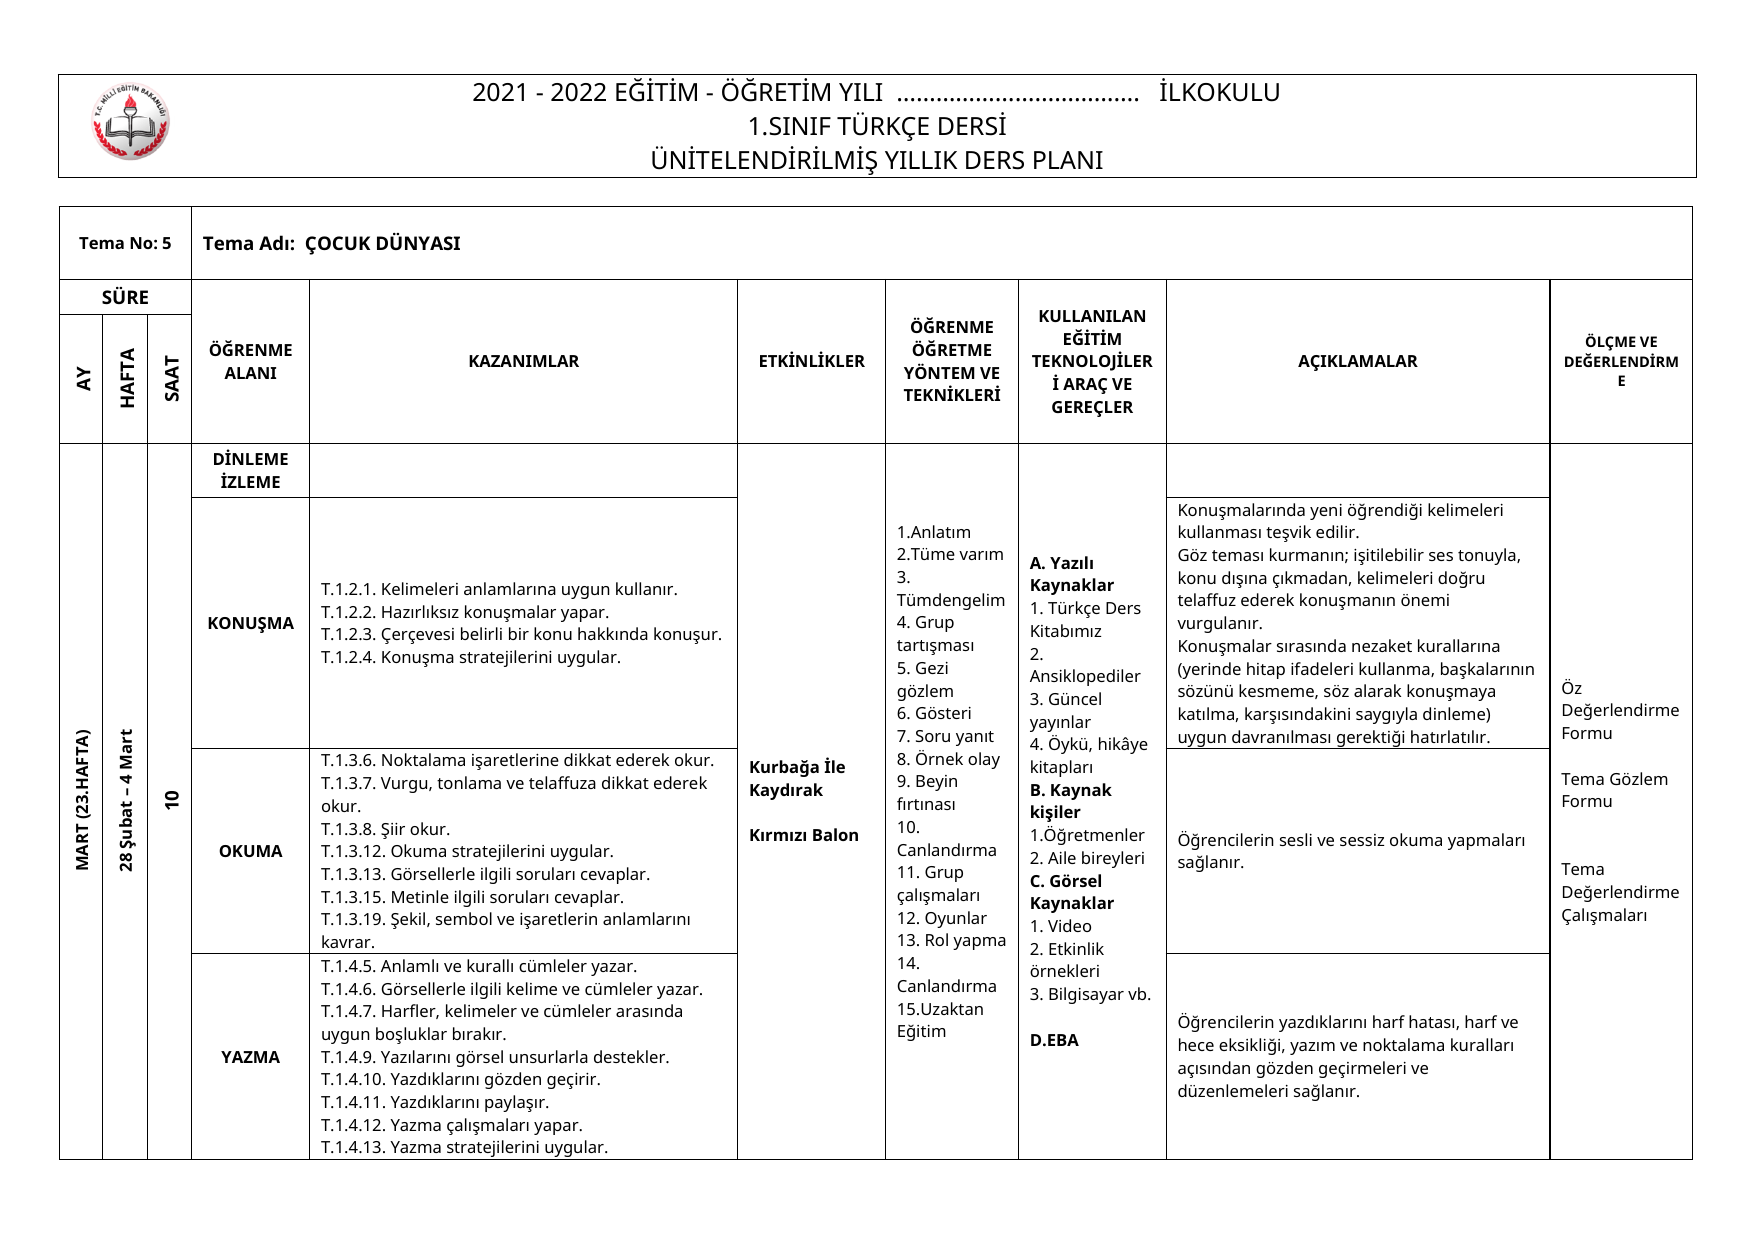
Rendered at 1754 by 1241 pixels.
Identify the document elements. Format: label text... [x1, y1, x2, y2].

picture [85, 77, 175, 167]
table_cell [1167, 444, 1549, 497]
table_cell ETKİNLİKLER [738, 280, 885, 443]
table_header Tema No: 5 [60, 207, 191, 279]
table_cell 1.Anlatım 2.Tüme varım 3. Tümdengelim 4. Grup tartışması 5. Gezi gözlem 6. Gösteri 7. Soru yanıt 8. Örnek olay 9. Beyin fırtınası 10. Canlandırma 11. Grup çalışmaları 12. Oyunlar 13. Rol yapma 14. Canlandırma 15.Uzaktan Eğitim [886, 444, 1018, 1159]
table_cell ÖLÇME VE DEĞERLENDİRME [1551, 280, 1692, 443]
table_cell SÜRE [60, 280, 191, 314]
table_cell T.1.2.1. Kelimeleri anlamlarına uygun kullanır. T.1.2.2. Hazırlıksız konuşmalar yapar. T.1.2.3. Çerçevesi belirli bir konu hakkında konuşur. T.1.2.4. Konuşma stratejilerini uygular. [310, 498, 737, 748]
table_cell A. Yazılı Kaynaklar 1. Türkçe Ders Kitabımız 2. Ansiklopediler 3. Güncel yayınlar 4. Öykü, hikâye kitapları B. Kaynak kişiler 1.Öğretmenler 2. Aile bireyleri C. Görsel Kaynaklar 1. Video 2. Etkinlik örnekleri 3. Bilgisayar vb. D.EBA [1019, 444, 1166, 1159]
table_cell Öğrencilerin yazdıklarını harf hatası, harf ve hece eksikliği, yazım ve noktalama kuralları açısından gözden geçirmeleri ve düzenlemeleri sağlanır. [1167, 954, 1549, 1159]
table_cell ÖĞRENME ÖĞRETME YÖNTEM VE TEKNİKLERİ [886, 280, 1018, 443]
table_cell KONUŞMA [192, 498, 309, 748]
table_cell KULLANILAN EĞİTİM TEKNOLOJİLERİ ARAÇ VE GEREÇLER [1019, 280, 1166, 443]
table_cell KAZANIMLAR [310, 280, 737, 443]
table_cell AY [60, 315, 102, 443]
table_cell HAFTA [103, 315, 147, 443]
table_cell SAAT [148, 315, 191, 443]
table_cell AÇIKLAMALAR [1167, 280, 1549, 443]
table_cell T.1.4.5. Anlamlı ve kurallı cümleler yazar. T.1.4.6. Görsellerle ilgili kelime ve cümleler yazar. T.1.4.7. Harfler, kelimeler ve cümleler arasında uygun boşluklar bırakır. T.1.4.9. Yazılarını görsel unsurlarla destekler. T.1.4.10. Yazdıklarını gözden geçirir. T.1.4.11. Yazdıklarını paylaşır. T.1.4.12. Yazma çalışmaları yapar. T.1.4.13. Yazma stratejilerini uygular. [310, 954, 737, 1159]
table_cell Öğrencilerin sesli ve sessiz okuma yapmaları sağlanır. [1167, 749, 1549, 953]
table_header Tema Adı: ÇOCUK DÜNYASI [192, 207, 1692, 279]
table_cell DİNLEME İZLEME [192, 444, 309, 497]
table_cell ÖĞRENME ALANI [192, 280, 309, 443]
table_cell 28 Şubat – 4 Mart [103, 444, 147, 1159]
table_cell 10 [148, 444, 191, 1159]
table_cell YAZMA [192, 954, 309, 1159]
table_cell Kurbağa İle Kaydırak Kırmızı Balon [738, 444, 885, 1159]
table_cell OKUMA [192, 749, 309, 953]
table_cell MART (23.HAFTA) [60, 444, 102, 1159]
table_cell Konuşmalarında yeni öğrendiği kelimeleri kullanması teşvik edilir. Göz teması kurmanın; işitilebilir ses tonuyla, konu dışına çıkmadan, kelimeleri doğru telaffuz ederek konuşmanın önemi vurgulanır. Konuşmalar sırasında nezaket kurallarına (yerinde hitap ifadeleri kullanma, başkalarının sözünü kesmeme, söz alarak konuşmaya katılma, karşısındakini saygıyla dinleme) uygun davranılması gerektiği hatırlatılır. [1167, 498, 1549, 748]
table_cell Öz Değerlendirme Formu Tema Gözlem Formu Tema Değerlendirme Çalışmaları [1551, 444, 1692, 1159]
table_cell [310, 444, 737, 497]
table_cell T.1.3.6. Noktalama işaretlerine dikkat ederek okur. T.1.3.7. Vurgu, tonlama ve telaffuza dikkat ederek okur. T.1.3.8. Şiir okur. T.1.3.12. Okuma stratejilerini uygular. T.1.3.13. Görsellerle ilgili soruları cevaplar. T.1.3.15. Metinle ilgili soruları cevaplar. T.1.3.19. Şekil, sembol ve işaretlerin anlamlarını kavrar. [310, 749, 737, 953]
